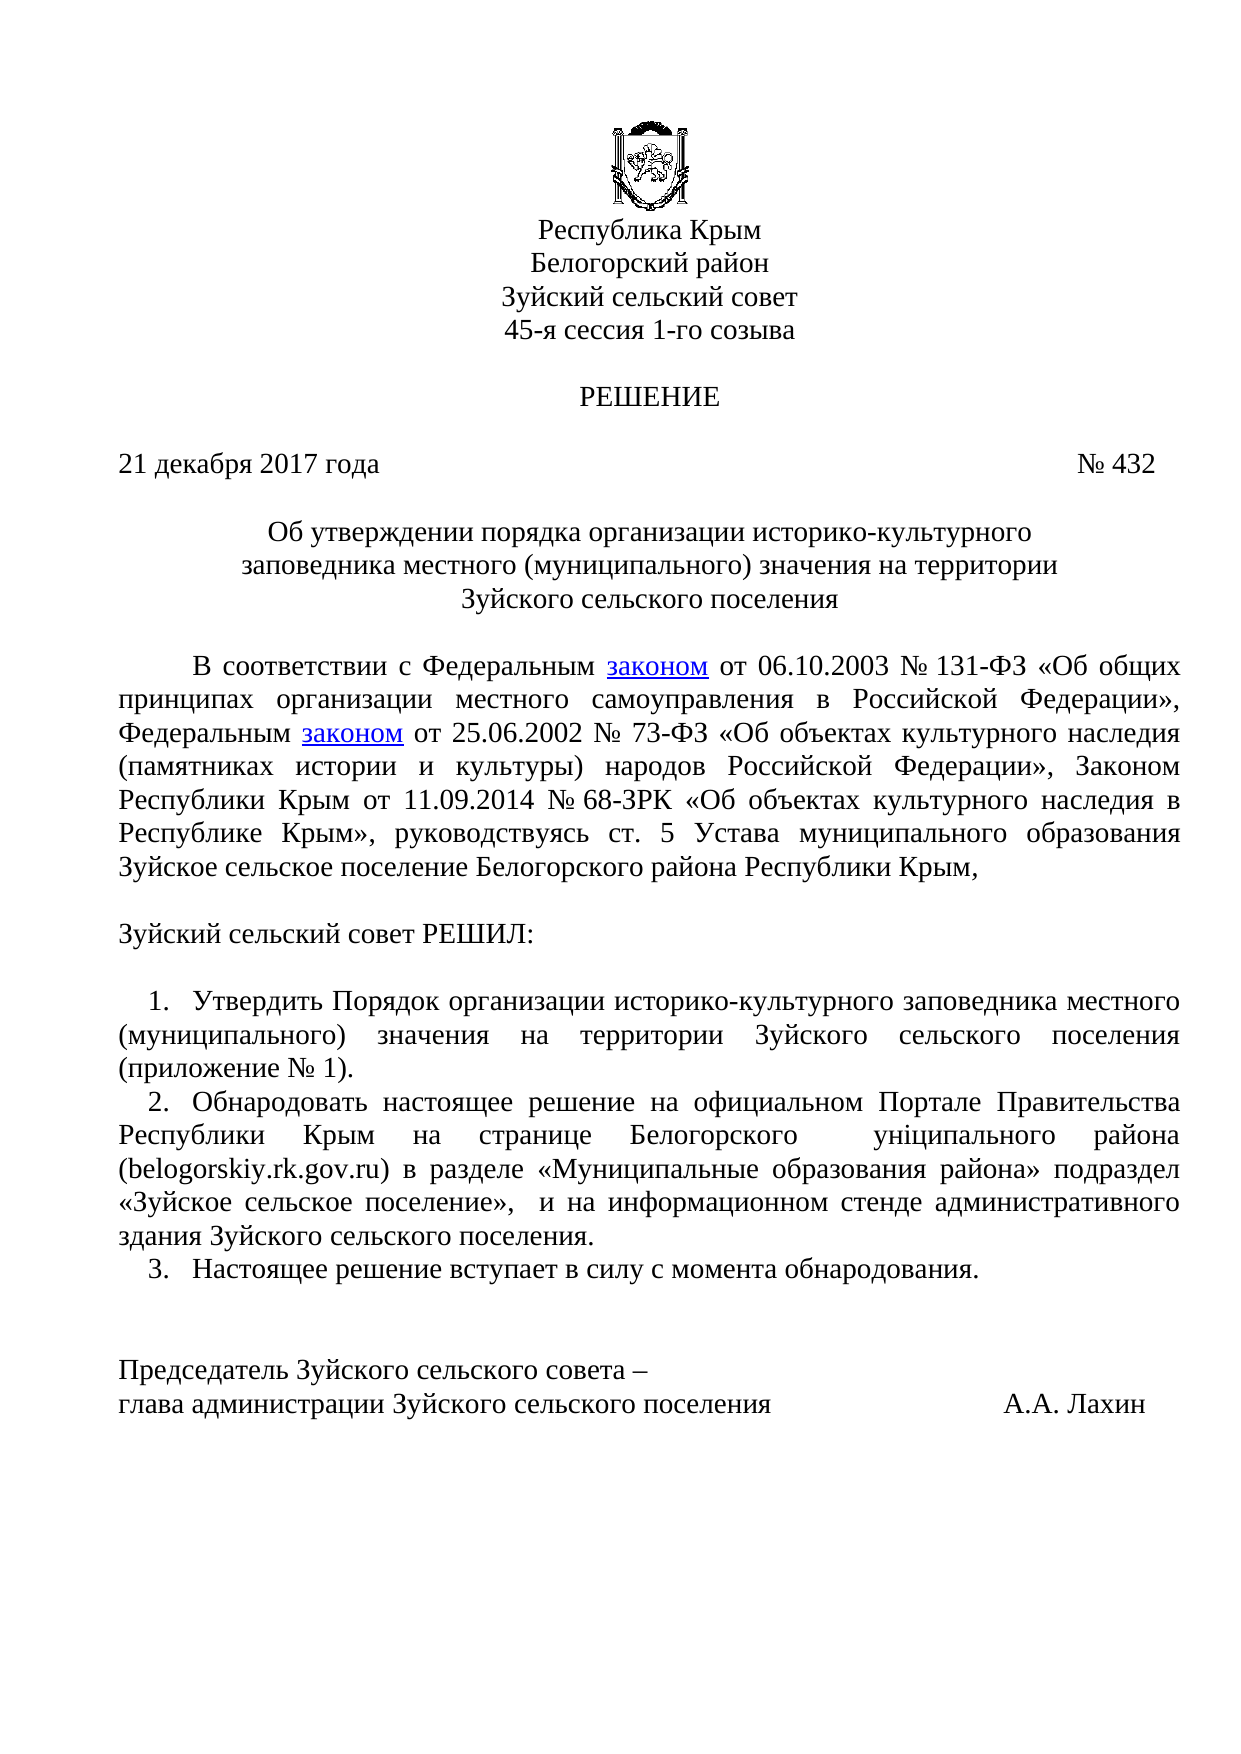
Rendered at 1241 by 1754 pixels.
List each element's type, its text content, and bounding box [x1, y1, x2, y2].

text глава администрации Зуйского сельского поселения А.А. Лахин [118, 1386, 1181, 1419]
text Зуйский сельский совет РЕШИЛ: [118, 916, 1181, 950]
title 21 декабря 2017 года № 432 [118, 447, 1181, 480]
title Зуйского сельского поселения [118, 581, 1181, 614]
text Белогорский район [118, 245, 1181, 279]
list Обнародовать настоящее решение на официальном Портале Правительства Республики Крым на странице Белогорского уніципального района (belogorskiy.rk.gov.ru) в разделе «Муниципальные образования района» подраздел «Зуйское сельское поселение», и на информационном стенде административного здания Зуйского сельского поселения. [118, 1084, 1181, 1252]
text 45-я сессия 1-го созыва [118, 312, 1181, 346]
text Председатель Зуйского сельского совета – [118, 1352, 1181, 1386]
list Утвердить Порядок организации историко-культурного заповедника местного (муниципального) значения на территории Зуйского сельского поселения (приложение № 1). [118, 983, 1181, 1084]
text РЕШЕНИЕ [118, 379, 1181, 413]
text Республика Крым [118, 212, 1181, 245]
title Об утверждении порядка организации историко-культурного [118, 514, 1181, 547]
text В соответствии с Федеральным законом от 06.10.2003 № 131-ФЗ «Об общих принципах организации местного самоуправления в Российской Федерации», Федеральным законом от 25.06.2002 № 73-ФЗ «Об объектах культурного наследия (памятниках истории и культуры) народов Российской Федерации», Законом Республики Крым от 11.09.2014 № 68-ЗРК «Об объектах культурного наследия в Республике Крым», руководствуясь ст. 5 Устава муниципального образования Зуйское сельское поселение Белогорского района Республики Крым, [118, 648, 1181, 883]
list Настоящее решение вступает в силу с момента обнародования. [118, 1252, 1181, 1285]
text Зуйский сельский совет [118, 279, 1181, 312]
title заповедника местного (муниципального) значения на территории [118, 547, 1181, 581]
picture [608, 118, 691, 212]
